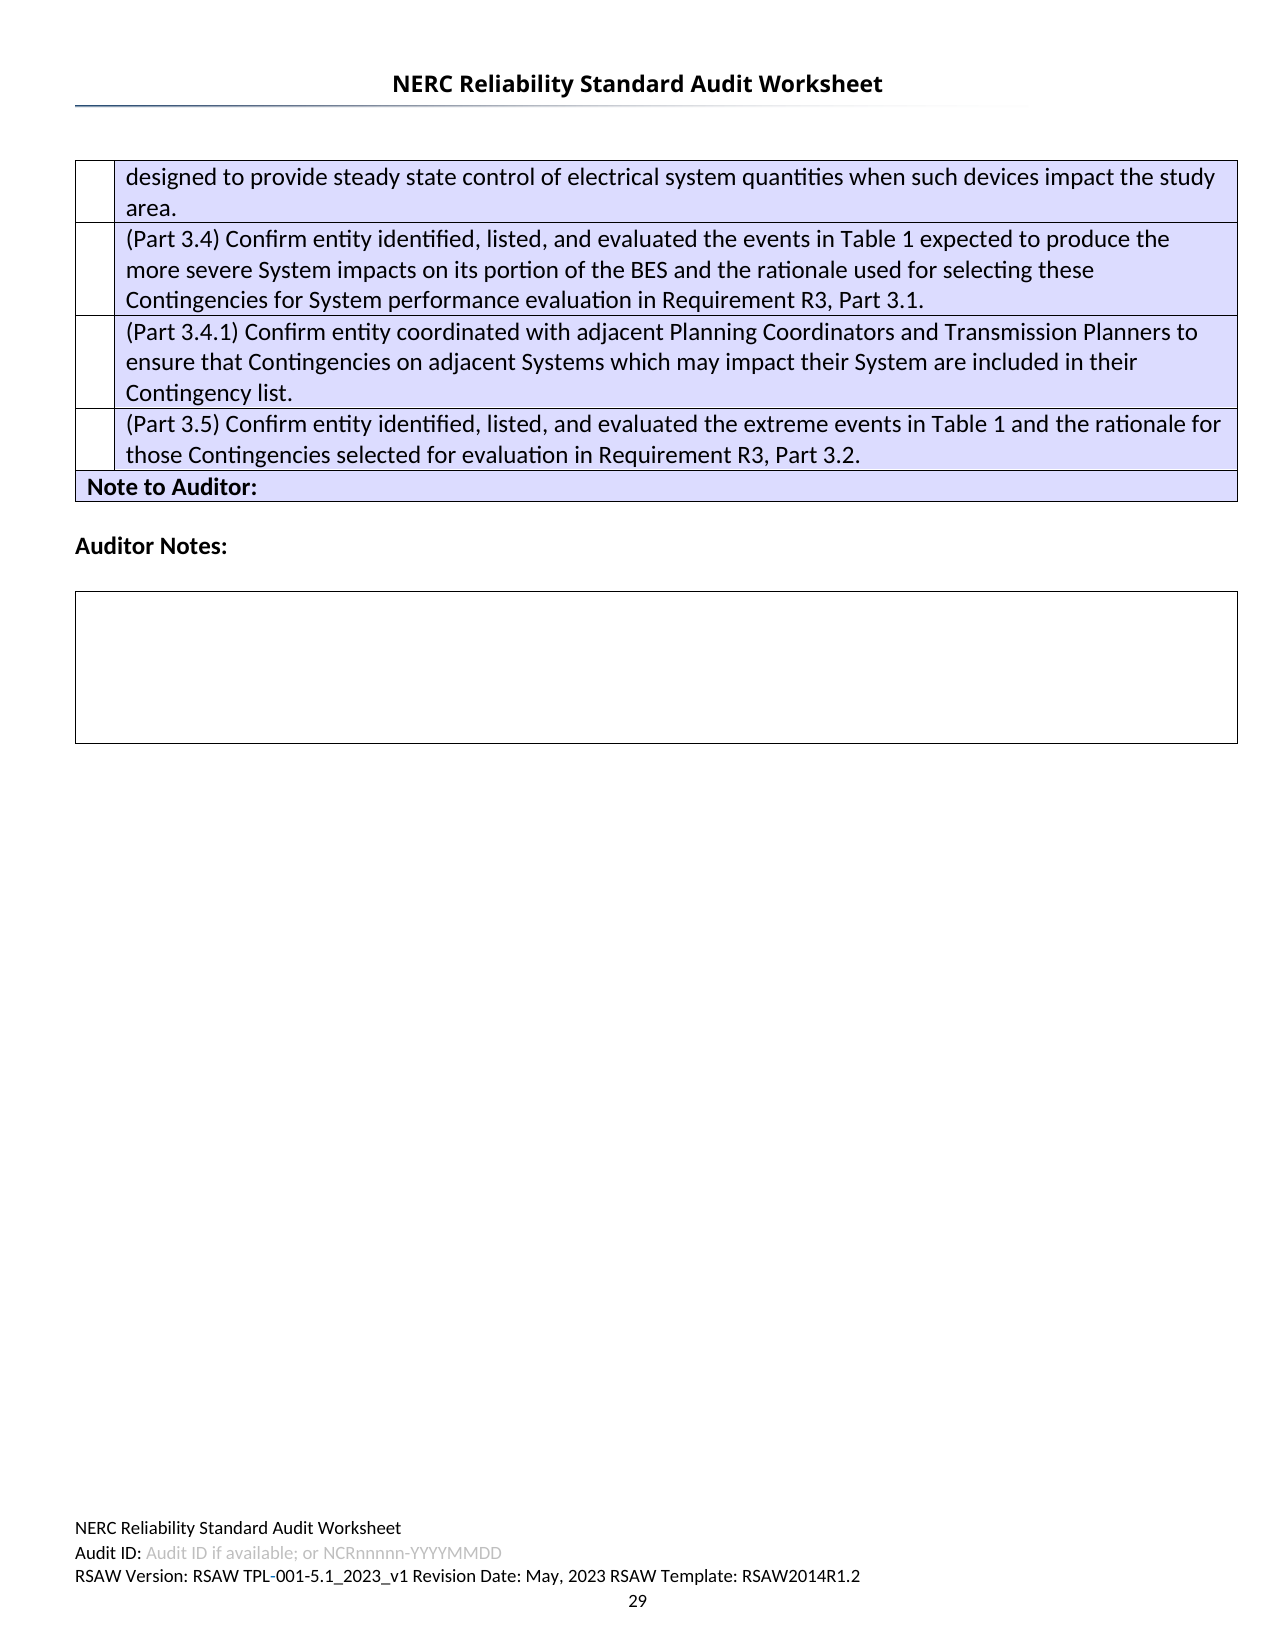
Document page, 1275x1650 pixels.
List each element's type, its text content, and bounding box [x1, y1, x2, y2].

table_cell [76, 409, 114, 469]
table_cell (Part 3.4.1) Confirm entity coordinated with adjacent Planning Coordinators and Transmission Planners to ensure that Contingencies on adjacent Systems which may impact their System are included in their Contingency list. [115, 316, 1237, 407]
table_cell [76, 161, 114, 222]
table_cell (Part 3.5) Confirm entity identified, listed, and evaluated the extreme events in Table 1 and the rationale for those Contingencies selected for evaluation in Requirement R3, Part 3.2. [115, 409, 1237, 469]
table_cell [76, 223, 114, 315]
table_cell [76, 316, 114, 407]
text Auditor Notes: [75, 533, 1200, 560]
table_header [76, 592, 1237, 743]
table_cell Note to Auditor: [76, 471, 1237, 501]
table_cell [115, 161, 1237, 222]
picture [75, 105, 1052, 114]
table_cell (Part 3.4) Confirm entity identified, listed, and evaluated the events in Table 1 expected to produce the more severe System impacts on its portion of the BES and the rationale used for selecting these Contingencies for System performance evaluation in Requirement R3, Part 3.1. [115, 223, 1237, 315]
